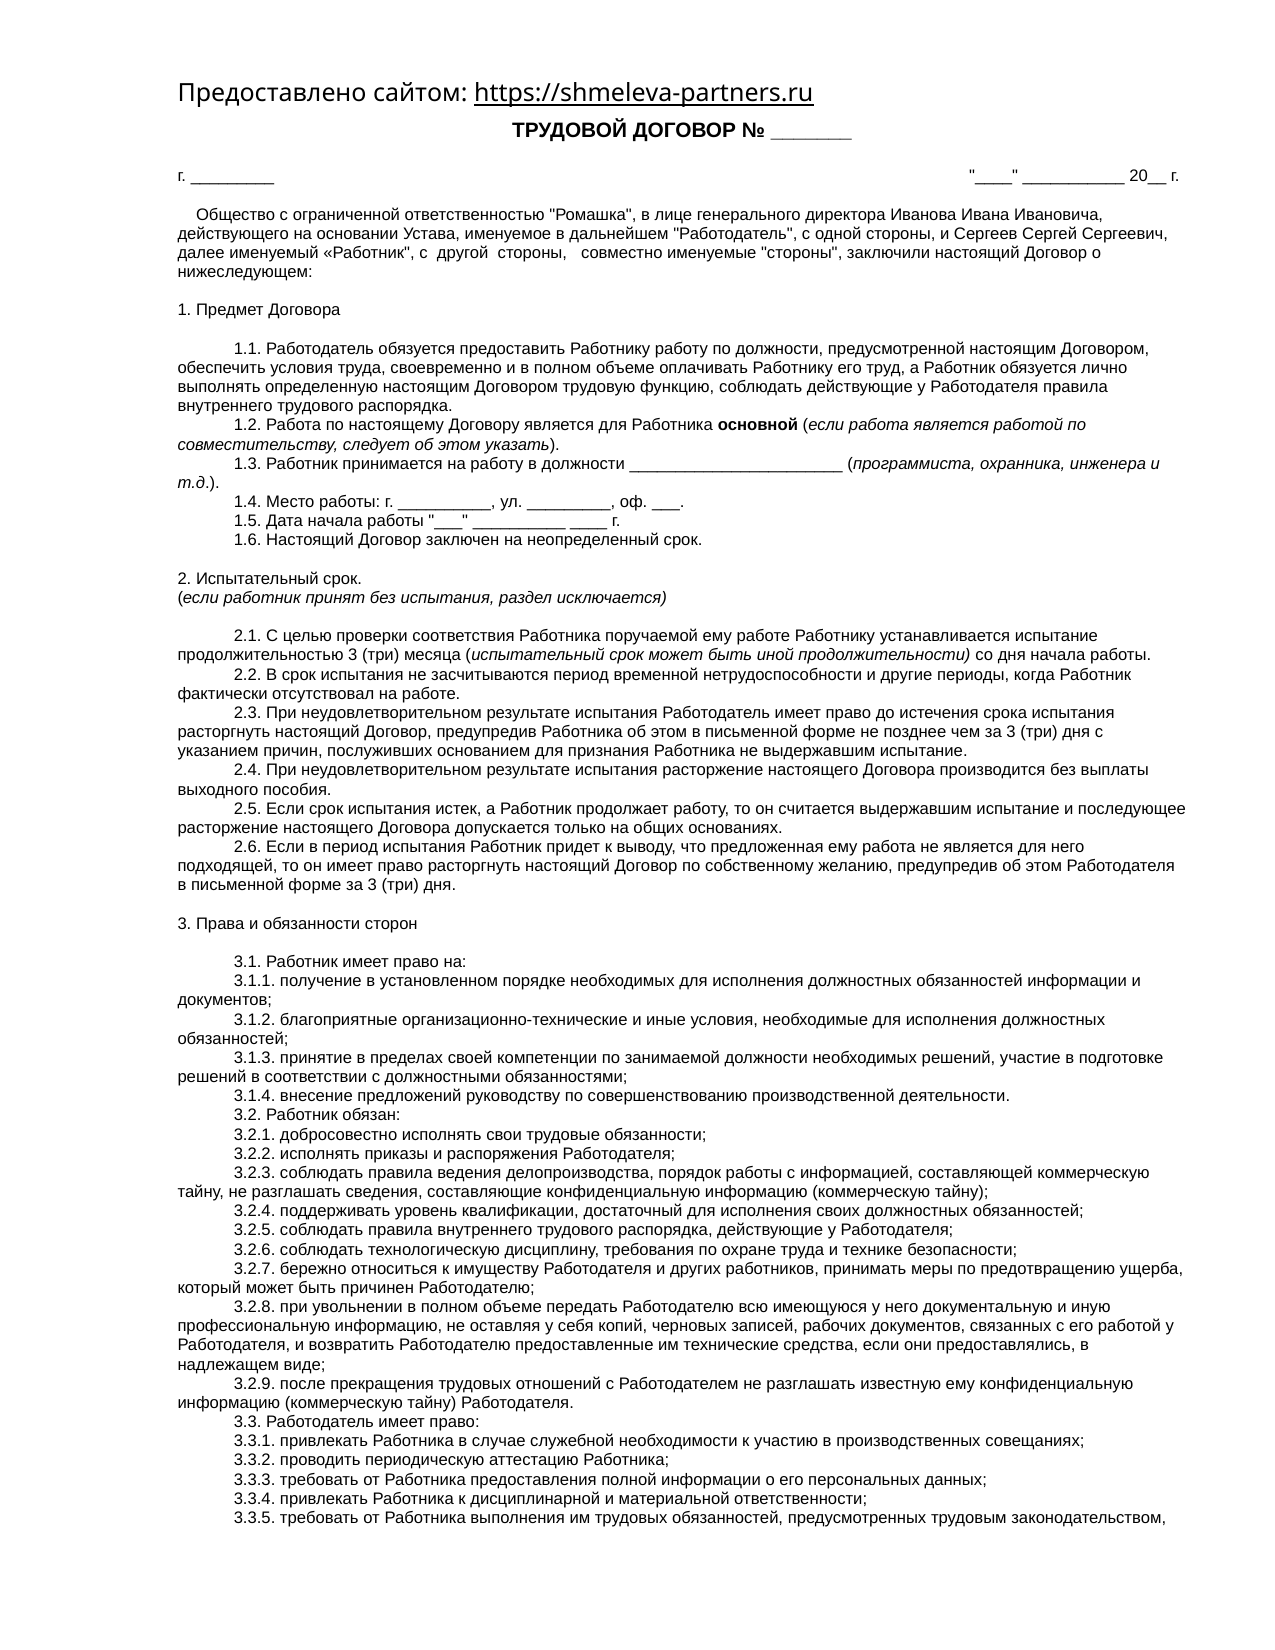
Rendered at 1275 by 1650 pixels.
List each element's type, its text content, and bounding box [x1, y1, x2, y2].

text 3.1.1. получение в установленном порядке необходимых для исполнения должностных обязанностей информации и документов; [177, 971, 1186, 1009]
text 3.2.4. поддерживать уровень квалификации, достаточный для исполнения своих должностных обязанностей; [177, 1201, 1186, 1220]
text 3.3.1. привлекать Работника в случае служебной необходимости к участию в производственных совещаниях; [177, 1431, 1186, 1450]
text 1.3. Работник принимается на работу в должности _______________________ (программиста, охранника, инженера и т.д.). [177, 453, 1186, 492]
text 2.5. Если срок испытания истек, а Работник продолжает работу, то он считается выдержавшим испытание и последующее расторжение настоящего Договора допускается только на общих основаниях. [177, 798, 1186, 837]
text 3.1.4. внесение предложений руководству по совершенствованию производственной деятельности. [177, 1086, 1186, 1105]
text 3. Права и обязанности сторон [177, 913, 1186, 933]
text г. _________ "____" ___________ 20__ г. [177, 166, 1186, 185]
text 1.6. Настоящий Договор заключен на неопределенный срок. [177, 530, 1186, 549]
text 2.1. С целью проверки соответствия Работника поручаемой ему работе Работнику устанавливается испытание продолжительностью 3 (три) месяца (испытательный срок может быть иной продолжительности) со дня начала работы. [177, 626, 1186, 664]
text 3.2.3. соблюдать правила ведения делопроизводства, порядок работы с информацией, составляющей коммерческую тайну, не разглашать сведения, составляющие конфиденциальную информацию (коммерческую тайну); [177, 1163, 1186, 1201]
text 3.2.8. при увольнении в полном объеме передать Работодателю всю имеющуюся у него документальную и иную профессиональную информацию, не оставляя у себя копий, черновых записей, рабочих документов, связанных с его работой у Работодателя, и возвратить Работодателю предоставленные им технические средства, если они предоставлялись, в надлежащем виде; [177, 1297, 1186, 1373]
text 2.2. В срок испытания не засчитываются период временной нетрудоспособности и другие периоды, когда Работник фактически отсутствовал на работе. [177, 664, 1186, 703]
text 3.2. Работник обязан: [177, 1105, 1186, 1124]
text (если работник принят без испытания, раздел исключается) [177, 588, 1186, 607]
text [177, 1508, 1186, 1527]
text 1.5. Дата начала работы "___" __________ ____ г. [177, 511, 1186, 530]
text 3.1.3. принятие в пределах своей компетенции по занимаемой должности необходимых решений, участие в подготовке решений в соответствии с должностными обязанностями; [177, 1048, 1186, 1086]
text 3.1. Работник имеет право на: [177, 952, 1186, 971]
text 3.3.3. требовать от Работника предоставления полной информации о его персональных данных; [177, 1469, 1186, 1488]
text 3.2.7. бережно относиться к имуществу Работодателя и других работников, принимать меры по предотвращению ущерба, который может быть причинен Работодателю; [177, 1258, 1186, 1297]
text 3.3. Работодатель имеет право: [177, 1412, 1186, 1431]
text 1.4. Место работы: г. __________, ул. _________, оф. ___. [177, 492, 1186, 511]
text 2. Испытательный срок. [177, 568, 1186, 588]
text 3.1.2. благоприятные организационно-технические и иные условия, необходимые для исполнения должностных обязанностей; [177, 1009, 1186, 1048]
text 3.3.2. проводить периодическую аттестацию Работника; [177, 1450, 1186, 1469]
text 3.2.5. соблюдать правила внутреннего трудового распорядка, действующие у Работодателя; [177, 1220, 1186, 1239]
text Общество с ограниченной ответственностью "Ромашка", в лице генерального директора Иванова Ивана Ивановича, действующего на основании Устава, именуемое в дальнейшем "Работодатель", с одной стороны, и Сергеев Сергей Сергеевич, далее именуемый «Работник", с другой стороны, совместно именуемые "стороны", заключили настоящий Договор о нижеследующем: [177, 204, 1186, 281]
text 1. Предмет Договора [177, 300, 1186, 319]
text 2.6. Если в период испытания Работник придет к выводу, что предложенная ему работа не является для него подходящей, то он имеет право расторгнуть настоящий Договор по собственному желанию, предупредив об этом Работодателя в письменной форме за 3 (три) дня. [177, 837, 1186, 894]
text 1.1. Работодатель обязуется предоставить Работнику работу по должности, предусмотренной настоящим Договором, обеспечить условия труда, своевременно и в полном объеме оплачивать Работнику его труд, а Работник обязуется лично выполнять определенную настоящим Договором трудовую функцию, соблюдать действующие у Работодателя правила внутреннего трудового распорядка. [177, 338, 1186, 415]
text 2.3. При неудовлетворительном результате испытания Работодатель имеет право до истечения срока испытания расторгнуть настоящий Договор, предупредив Работника об этом в письменной форме не позднее чем за 3 (три) дня с указанием причин, послуживших основанием для признания Работника не выдержавшим испытание. [177, 703, 1186, 760]
text 3.2.9. после прекращения трудовых отношений с Работодателем не разглашать известную ему конфиденциальную информацию (коммерческую тайну) Работодателя. [177, 1373, 1186, 1412]
text 2.4. При неудовлетворительном результате испытания расторжение настоящего Договора производится без выплаты выходного пособия. [177, 760, 1186, 798]
text 1.2. Работа по настоящему Договору является для Работника основной (если работа является работой по совместительству, следует об этом указать). [177, 415, 1186, 453]
text 3.2.6. соблюдать технологическую дисциплину, требования по охране труда и технике безопасности; [177, 1239, 1186, 1258]
text 3.2.1. добросовестно исполнять свои трудовые обязанности; [177, 1124, 1186, 1143]
text ТРУДОВОЙ ДОГОВОР № _______ [177, 118, 1186, 142]
text 3.2.2. исполнять приказы и распоряжения Работодателя; [177, 1143, 1186, 1163]
text 3.3.4. привлекать Работника к дисциплинарной и материальной ответственности; [177, 1488, 1186, 1508]
